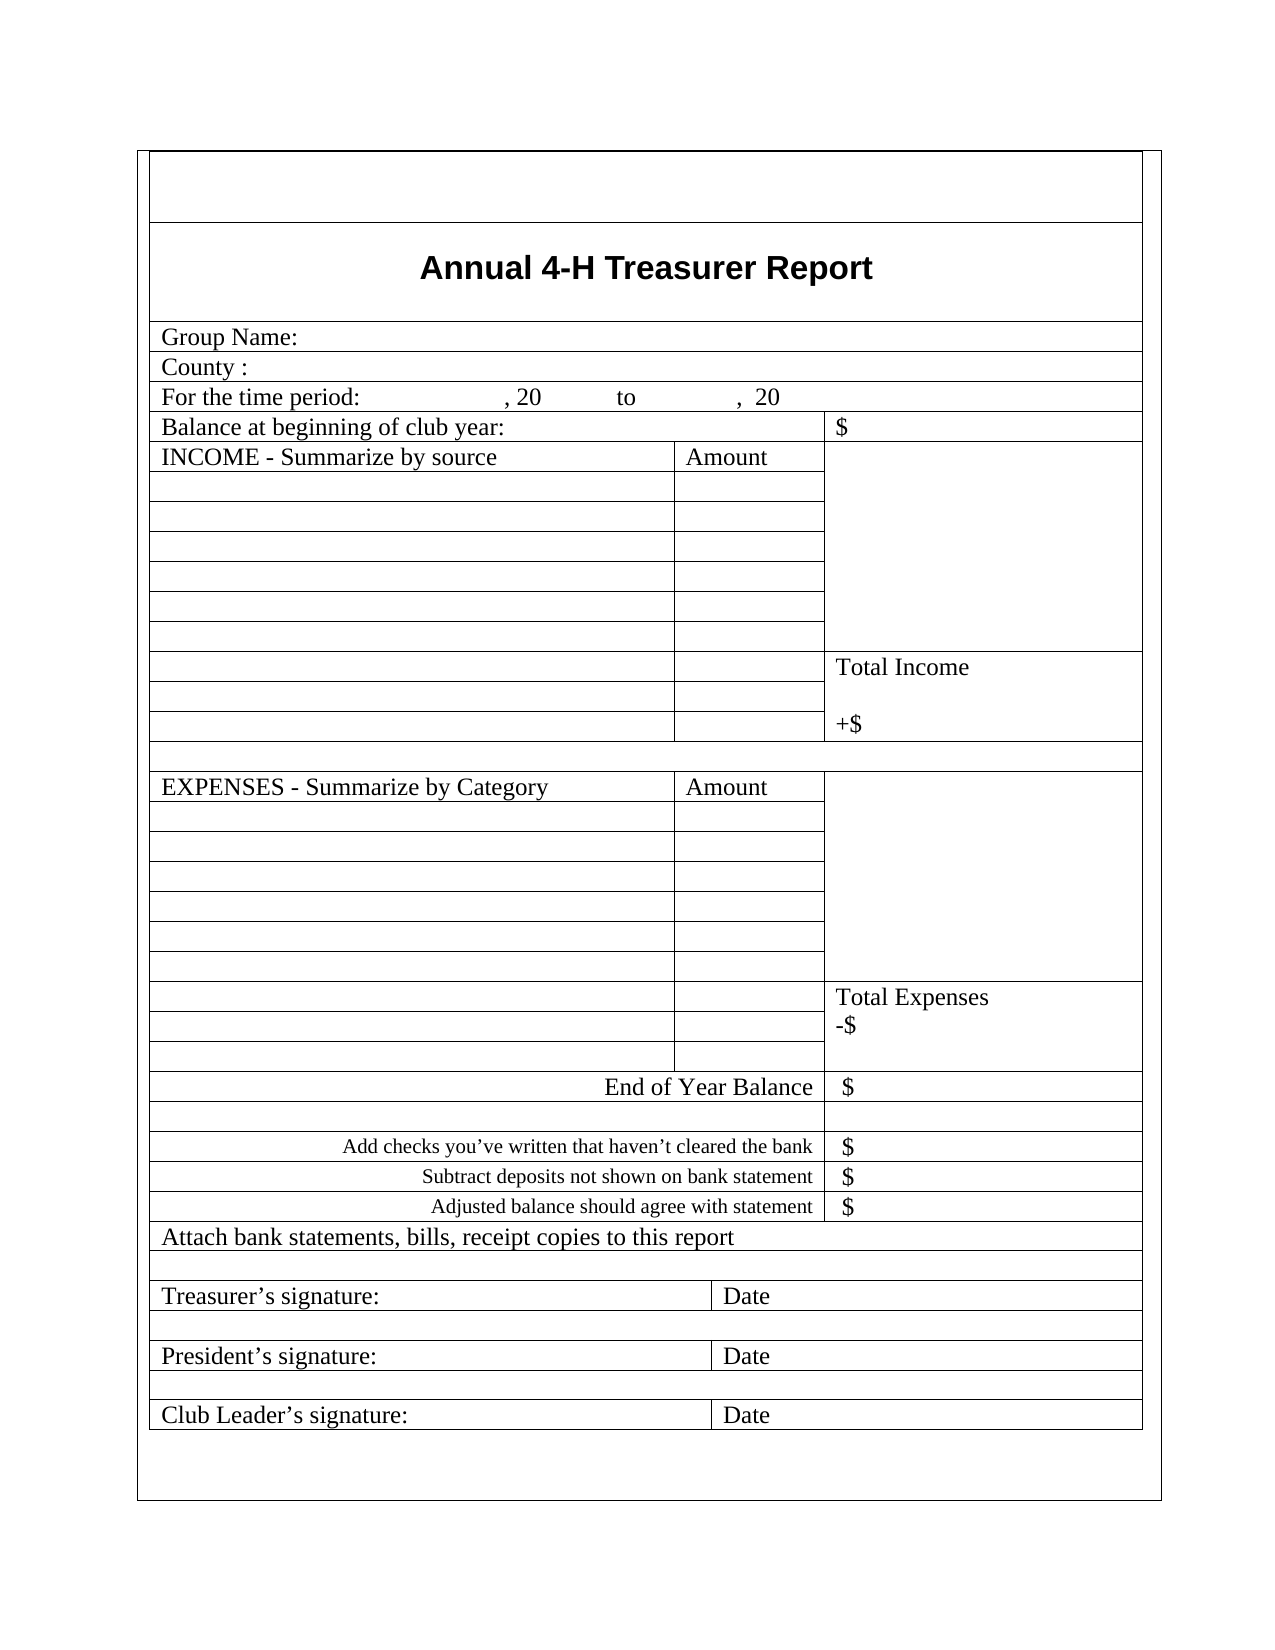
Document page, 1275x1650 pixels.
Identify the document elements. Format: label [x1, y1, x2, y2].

table_header [138, 151, 1161, 1500]
